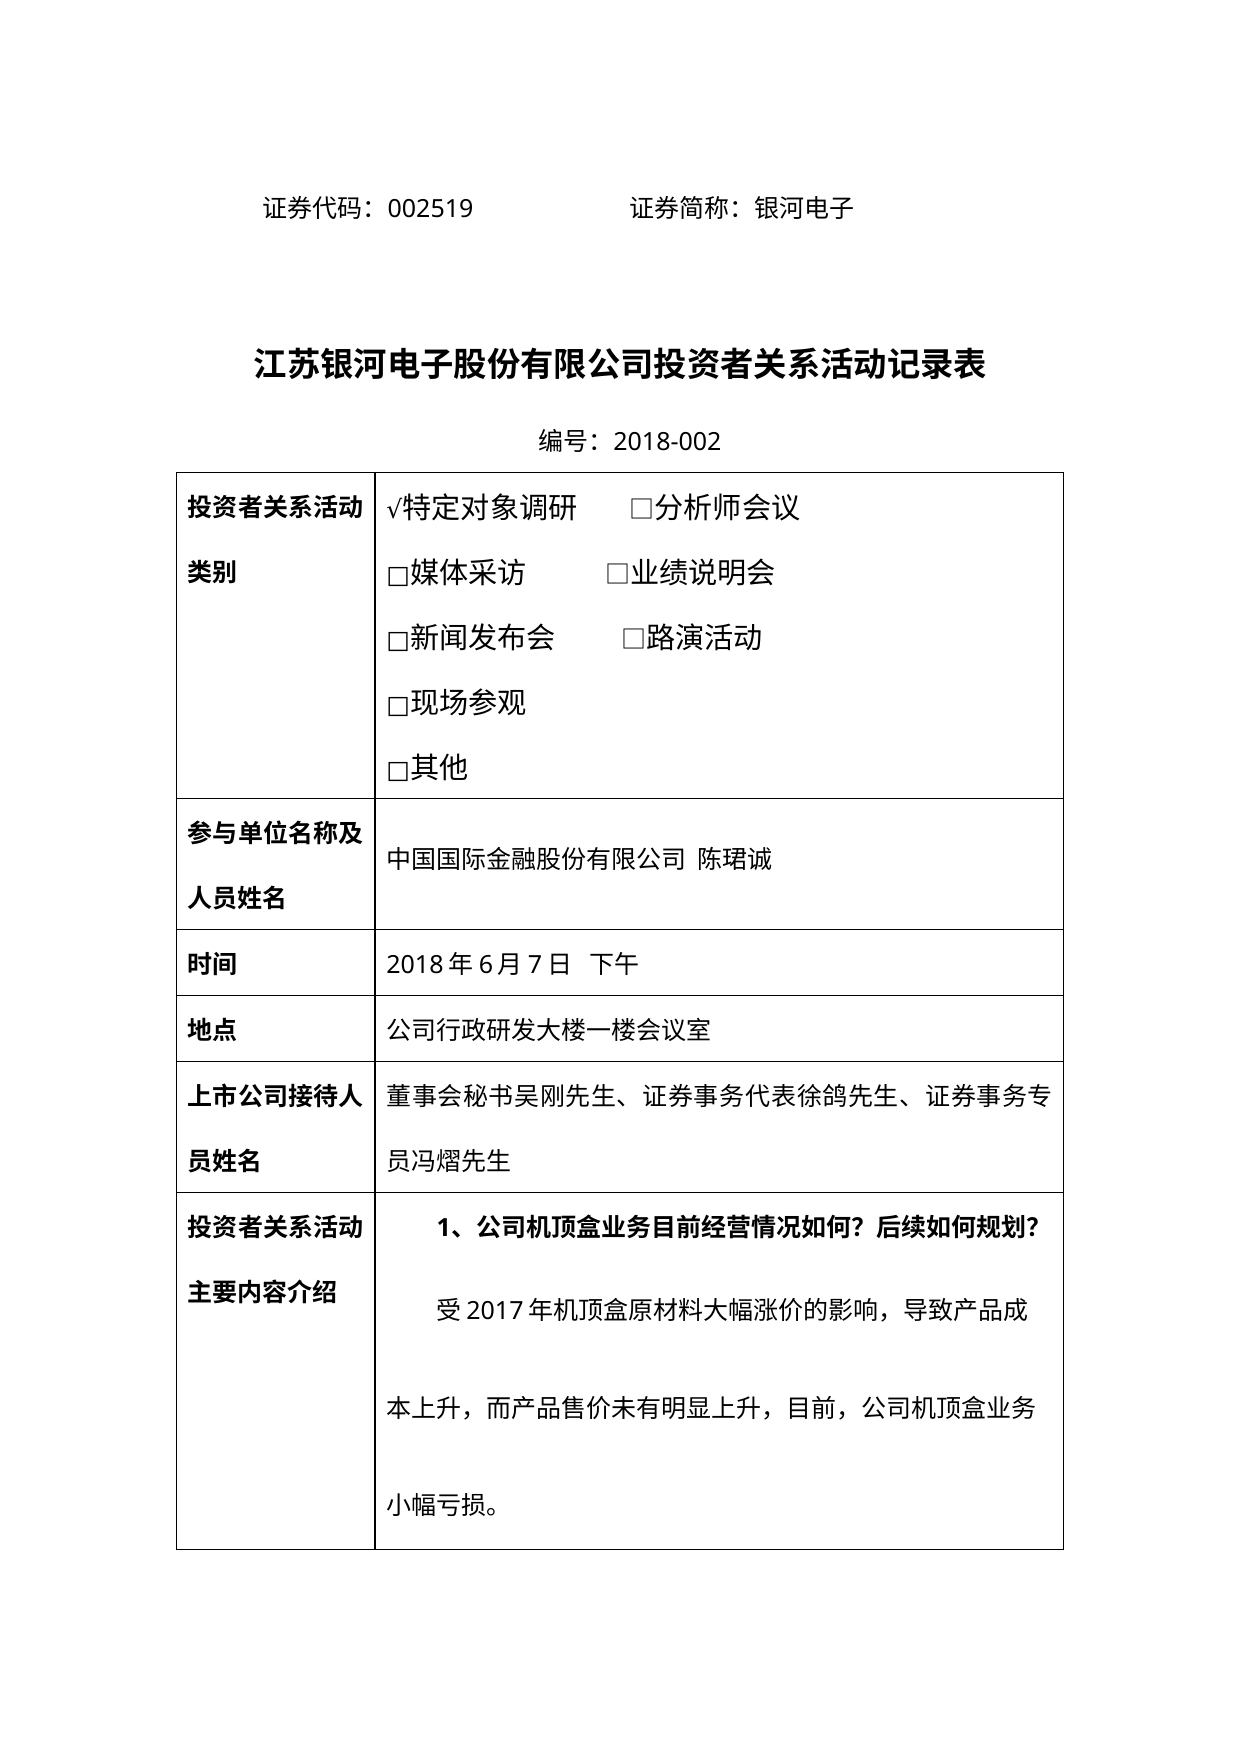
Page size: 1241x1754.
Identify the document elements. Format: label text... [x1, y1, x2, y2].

table_header 投资者关系活动类别 [177, 473, 374, 798]
table_cell 投资者关系活动主要内容介绍 [177, 1193, 374, 1549]
text 证券代码：002519 证券简称：银河电子 [187, 174, 1053, 239]
table_cell 2018年6月7日 下午 [376, 930, 1063, 995]
text 江苏银河电子股份有限公司投资者关系活动记录表 [187, 329, 1053, 394]
table_cell 地点 [177, 996, 374, 1061]
table_cell 参与单位名称及人员姓名 [177, 799, 374, 929]
table_cell 时间 [177, 930, 374, 995]
table_header √特定对象调研 □分析师会议 □媒体采访 □业绩说明会 □新闻发布会 □路演活动 □现场参观 □其他 [376, 473, 1063, 798]
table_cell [376, 1193, 1063, 1549]
table_cell 中国国际金融股份有限公司 陈珺诚 [376, 799, 1063, 929]
table_cell 上市公司接待人员姓名 [177, 1062, 374, 1192]
text 编号：2018-002 [187, 407, 1053, 472]
table_cell 董事会秘书吴刚先生、证券事务代表徐鸽先生、证券事务专员冯熠先生 [376, 1062, 1063, 1192]
table_cell 公司行政研发大楼一楼会议室 [376, 996, 1063, 1061]
